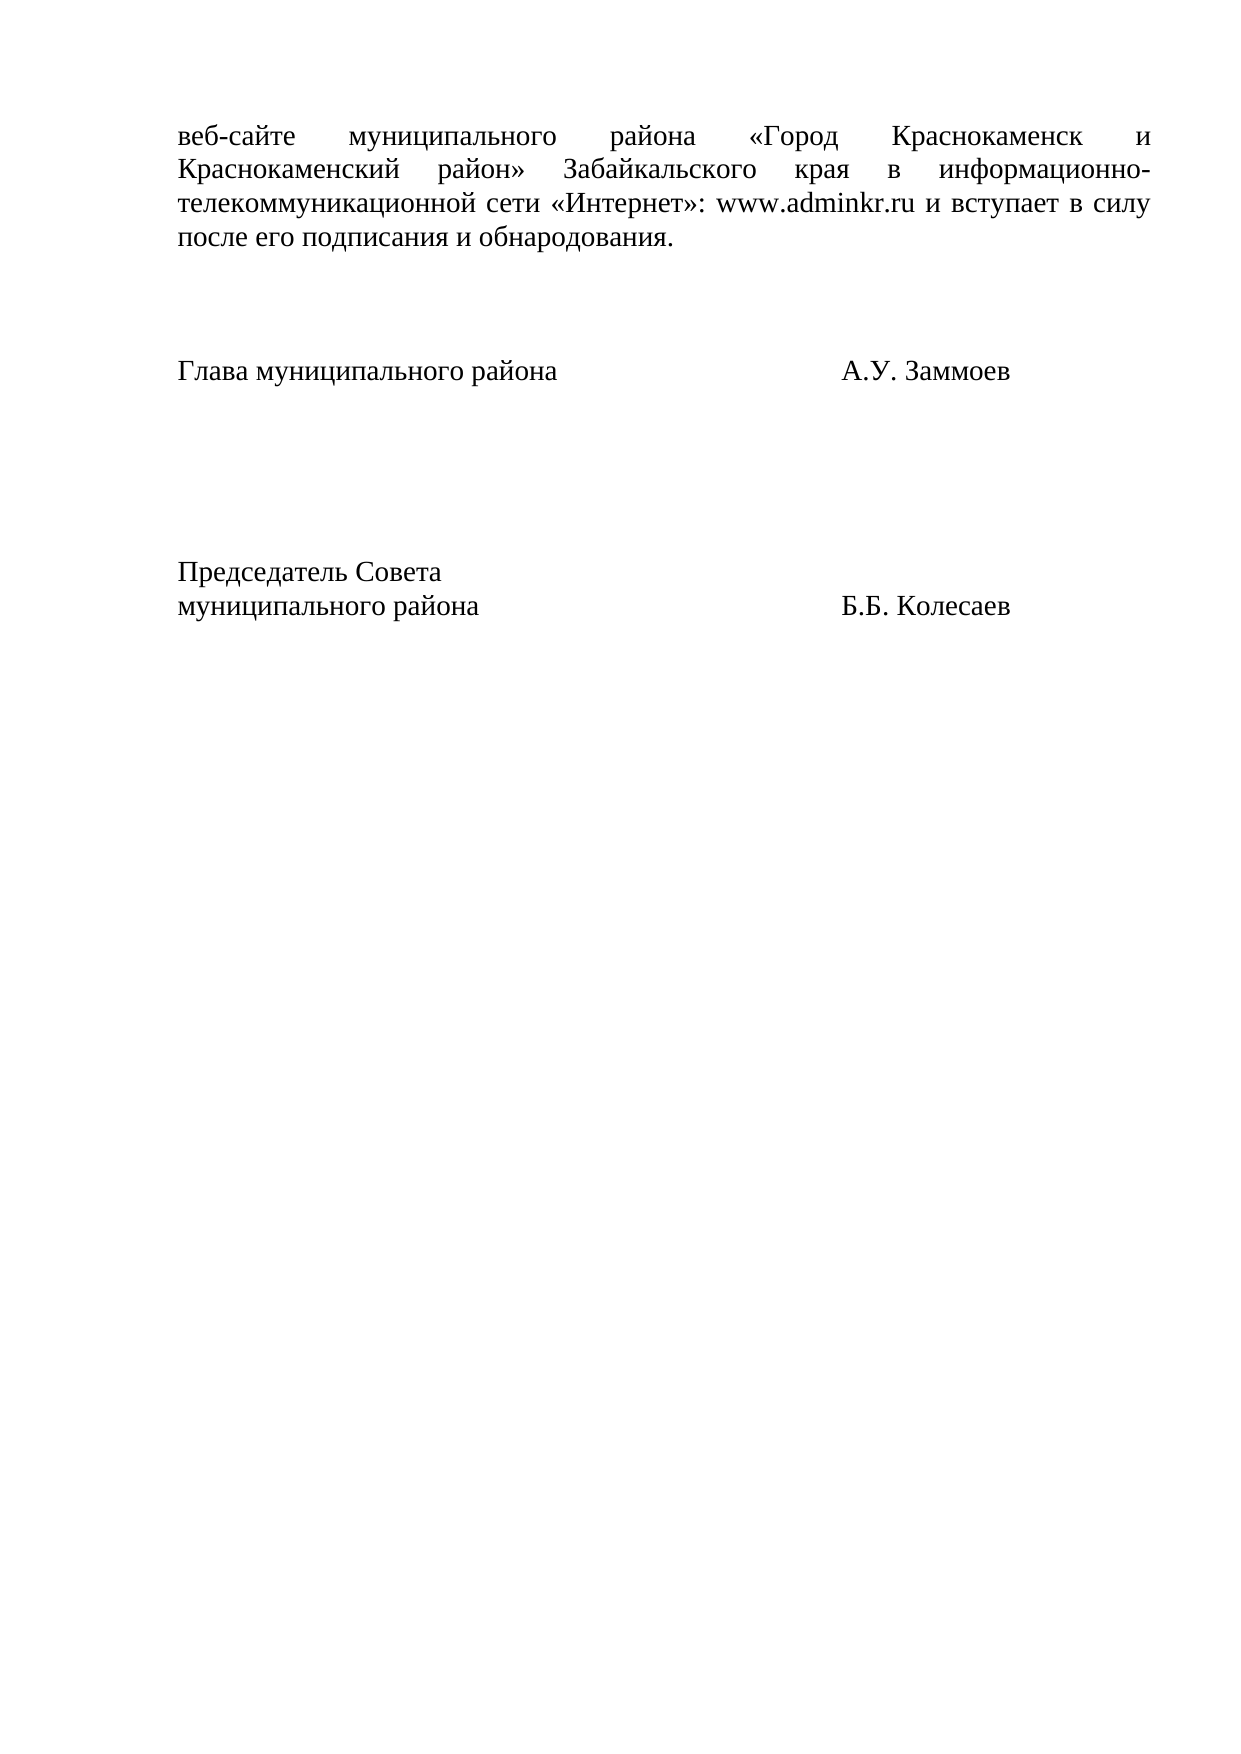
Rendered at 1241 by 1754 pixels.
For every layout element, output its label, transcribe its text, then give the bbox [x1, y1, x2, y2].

title Председатель Совета [177, 554, 1152, 588]
title муниципального района Б.Б. Колесаев [177, 588, 1152, 621]
text Глава муниципального района А.У. Заммоев [177, 353, 1152, 386]
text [177, 118, 1152, 252]
